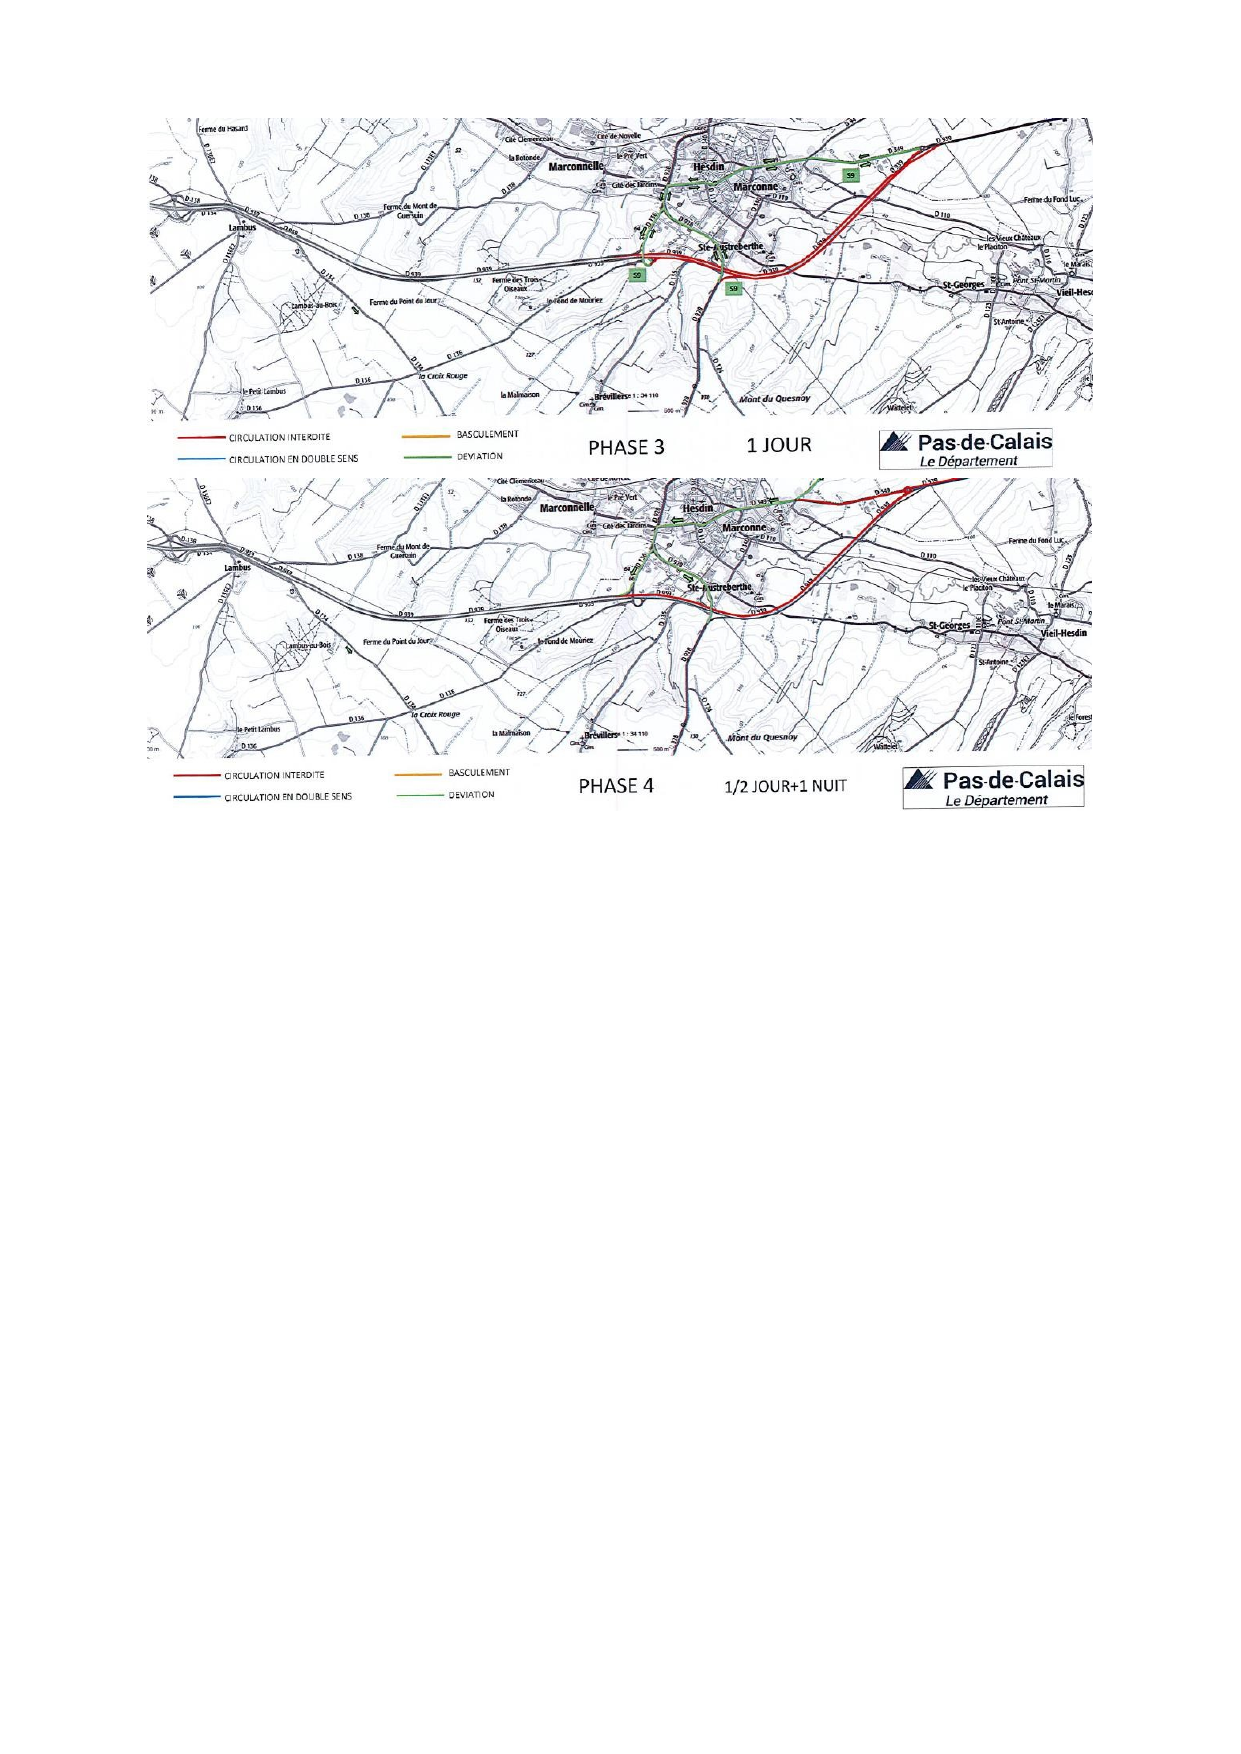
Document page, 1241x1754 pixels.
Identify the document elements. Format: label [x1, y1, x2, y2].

picture [147, 118, 1093, 811]
